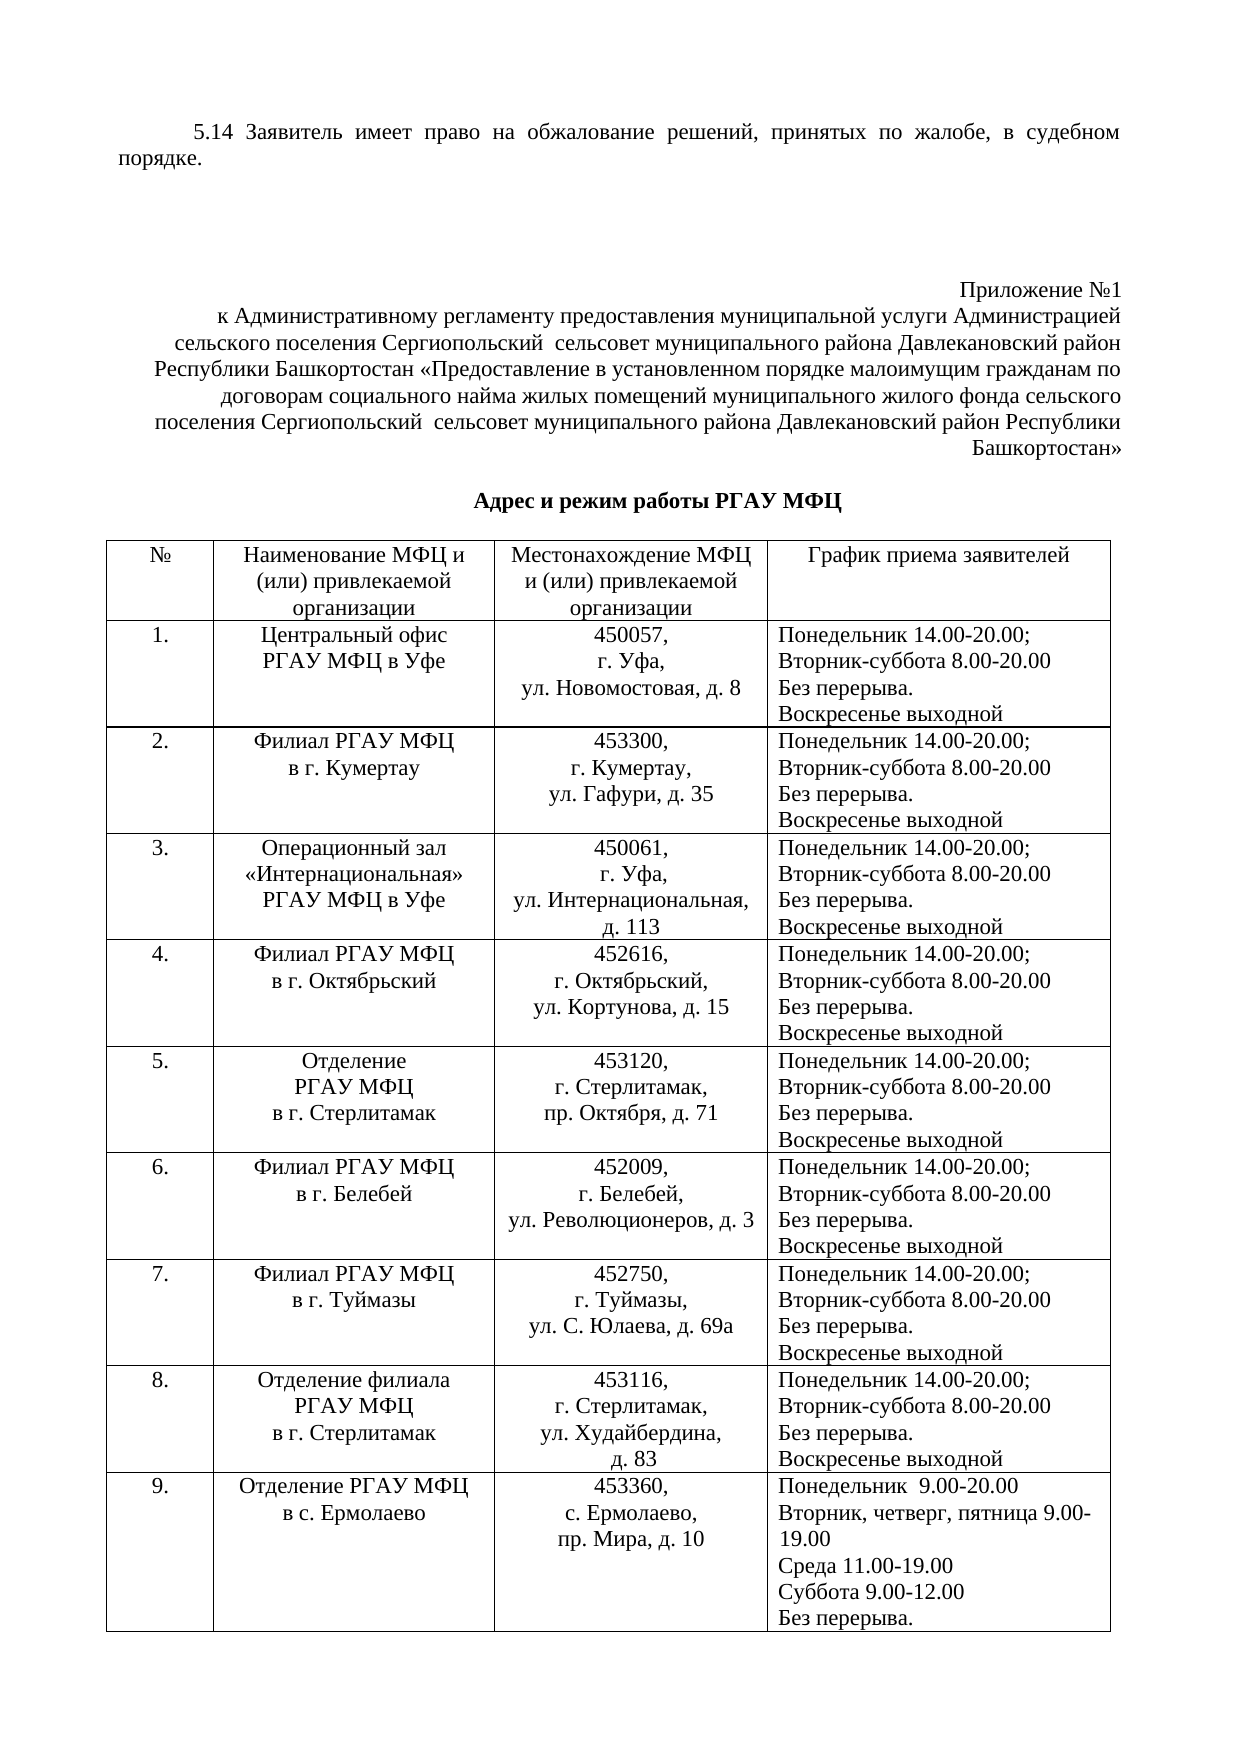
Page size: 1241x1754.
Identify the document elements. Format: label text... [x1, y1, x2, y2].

table_cell Понедельник 14.00-20.00; Вторник-суббота 8.00-20.00 Без перерыва. Воскресенье выходной [768, 940, 1110, 1046]
table_cell 1. [107, 621, 213, 726]
table_cell Понедельник 14.00-20.00; Вторник-суббота 8.00-20.00 Без перерыва. Воскресенье выходной [768, 728, 1110, 833]
table_cell 453116, г. Стерлитамак, ул. Худайбердина, д. 83 [495, 1366, 767, 1472]
table_cell Отделение РГАУ МФЦ в г. Стерлитамак [214, 1047, 494, 1152]
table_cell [214, 1473, 494, 1631]
table_cell Филиал РГАУ МФЦ в г. Октябрьский [214, 940, 494, 1046]
table_cell 3. [107, 834, 213, 939]
table_cell 6. [107, 1153, 213, 1259]
table_header Наименование МФЦ и (или) привлекаемой организации [214, 541, 494, 620]
text Приложение №1 [118, 276, 1122, 303]
table_cell 453300, г. Кумертау, ул. Гафури, д. 35 [495, 728, 767, 833]
table_cell Понедельник 14.00-20.00; Вторник-суббота 8.00-20.00 Без перерыва. Воскресенье выходной [768, 621, 1110, 726]
text Адрес и режим работы РГАУ МФЦ [118, 487, 1122, 513]
table_cell 450057, г. Уфа, ул. Новомостовая, д. 8 [495, 621, 767, 726]
text к Административному регламенту предоставления муниципальной услуги Администрацией сельского поселения Сергиопольский сельсовет муниципального района Давлекановский район Республики Башкортостан «Предоставление в установленном порядке малоимущим гражданам по договорам социального найма жилых помещений муниципального жилого фонда сельского поселения Сергиопольский сельсовет муниципального района Давлекановский район Республики Башкортостан» [118, 303, 1122, 461]
table_cell 453120, г. Стерлитамак, пр. Октября, д. 71 [495, 1047, 767, 1152]
table_cell Понедельник 14.00-20.00; Вторник-суббота 8.00-20.00 Без перерыва. Воскресенье выходной [768, 1153, 1110, 1259]
table_cell 5. [107, 1047, 213, 1152]
table_cell 452750, г. Туймазы, ул. С. Юлаева, д. 69а [495, 1260, 767, 1365]
table_cell Понедельник 14.00-20.00; Вторник-суббота 8.00-20.00 Без перерыва. Воскресенье выходной [768, 1260, 1110, 1365]
table_cell Центральный офис РГАУ МФЦ в Уфе [214, 621, 494, 726]
text 5.14 Заявитель имеет право на обжалование решений, принятых по жалобе, в судебном порядке. [118, 118, 1122, 171]
table_cell Филиал РГАУ МФЦ в г. Кумертау [214, 728, 494, 833]
table_header График приема заявителей [768, 541, 1110, 620]
table_cell 4. [107, 940, 213, 1046]
table_header № [107, 541, 213, 620]
table_cell Филиал РГАУ МФЦ в г. Туймазы [214, 1260, 494, 1365]
table_cell Операционный зал «Интернациональная» РГАУ МФЦ в Уфе [214, 834, 494, 939]
table_cell 9. [107, 1473, 213, 1631]
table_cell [768, 1473, 1110, 1631]
table_cell 8. [107, 1366, 213, 1472]
table_cell Понедельник 14.00-20.00; Вторник-суббота 8.00-20.00 Без перерыва. Воскресенье выходной [768, 1047, 1110, 1152]
table_cell Понедельник 14.00-20.00; Вторник-суббота 8.00-20.00 Без перерыва. Воскресенье выходной [768, 1366, 1110, 1472]
table_cell 2. [107, 728, 213, 833]
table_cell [495, 1473, 767, 1631]
table_cell 450061, г. Уфа, ул. Интернациональная, д. 113 [495, 834, 767, 939]
table_cell 452009, г. Белебей, ул. Революционеров, д. 3 [495, 1153, 767, 1259]
table_cell Отделение филиала РГАУ МФЦ в г. Стерлитамак [214, 1366, 494, 1472]
table_cell Филиал РГАУ МФЦ в г. Белебей [214, 1153, 494, 1259]
table_cell 7. [107, 1260, 213, 1365]
table_cell Понедельник 14.00-20.00; Вторник-суббота 8.00-20.00 Без перерыва. Воскресенье выходной [768, 834, 1110, 939]
table_header Местонахождение МФЦ и (или) привлекаемой организации [495, 541, 767, 620]
table_cell 452616, г. Октябрьский, ул. Кортунова, д. 15 [495, 940, 767, 1046]
